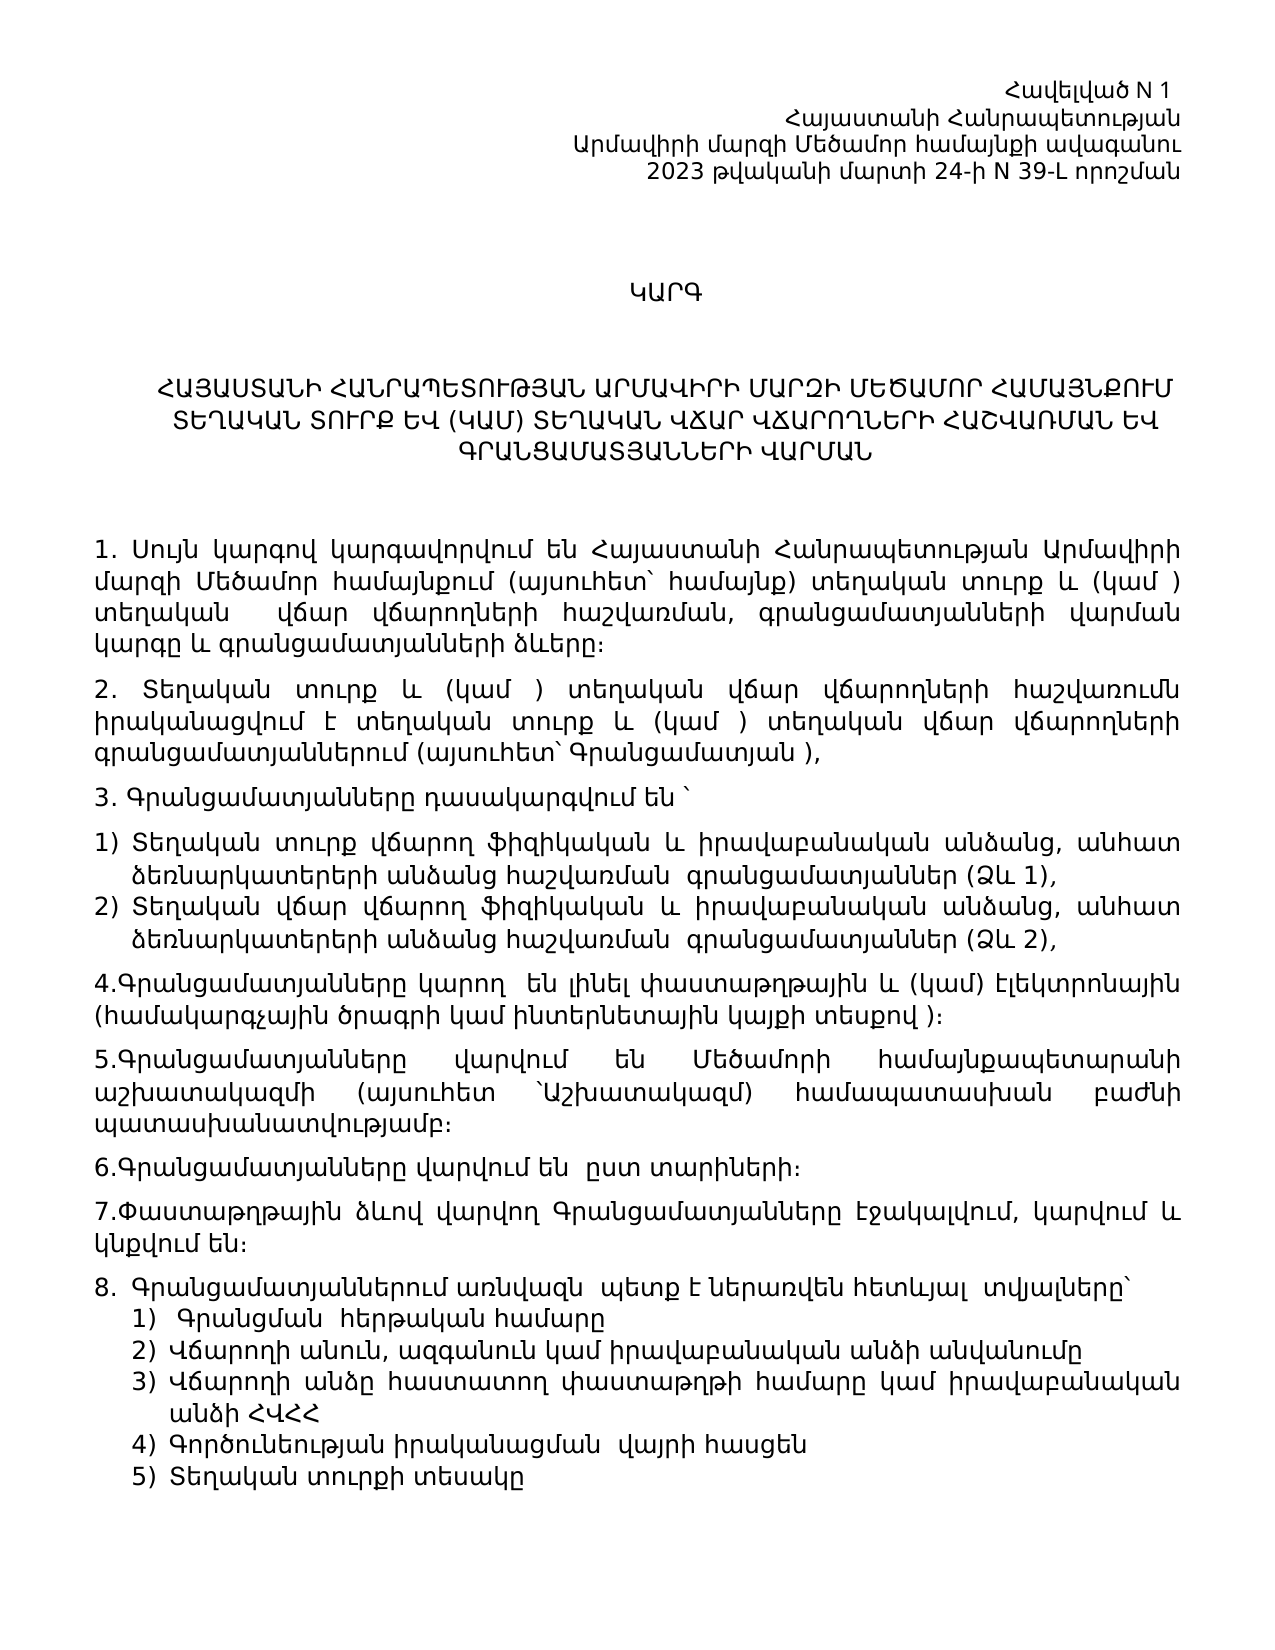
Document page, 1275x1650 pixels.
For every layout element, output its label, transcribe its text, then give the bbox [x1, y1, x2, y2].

text Հավելված N 1 [150, 73, 1172, 105]
text 1․ Սույն կարգով կարգավորվում են Հայաստանի Հանրապետության Արմավիրի մարզի Մեծամոր համայնքում (այսուհետ՝ համայնք) տեղական տուրք և (կամ ) տեղական վճար վճարողների հաշվառման, գրանցամատյանների վարման կարգը և գրանցամատյանների ձևերը։ [94, 534, 1182, 659]
list Գրանցամատյաններում առնվազն պետք է ներառվեն հետևյալ տվյալները՝ [94, 1273, 1182, 1302]
text 5.Գրանցամատյանները վարվում են Մեծամորի համայնքապետարանի աշխատակազմի (այսուհետ ՝Աշխատակազմ) համապատասխան բաժնի պատասխանատվությամբ։ [94, 1045, 1182, 1139]
text 7.Փաստաթղթային ձևով վարվող Գրանցամատյանները էջակալվում, կարվում և կնքվում են։ [94, 1197, 1182, 1258]
text 3․ Գրանցամատյանները դասակարգվում են ՝ [94, 782, 1182, 813]
text ՀԱՅԱՍՏԱՆԻ ՀԱՆՐԱՊԵՏՈՒԹՅԱՆ ԱՐՄԱՎԻՐԻ ՄԱՐԶԻ ՄԵԾԱՄՈՐ ՀԱՄԱՅՆՔՈՒՄ ՏԵՂԱԿԱՆ ՏՈՒՐՔ ԵՎ (ԿԱՄ) ՏԵՂԱԿԱՆ ՎՃԱՐ ՎՃԱՐՈՂՆԵՐԻ ՀԱՇՎԱՌՄԱՆ ԵՎ ԳՐԱՆՑԱՄԱՏՅԱՆՆԵՐԻ ՎԱՐՄԱՆ [150, 374, 1181, 467]
list Գրանցման հերթական համարը [131, 1304, 1182, 1333]
list Տեղական տուրք վճարող ֆիզիկական և իրավաբանական անձանց, անհատ ձեռնարկատերերի անձանց հաշվառման գրանցամատյաններ (Ձև 1), [94, 828, 1182, 890]
list Վճարողի անձը հաստատող փաստաթղթի համարը կամ իրավաբանական անձի ՀՎՀՀ [131, 1367, 1182, 1428]
text ԿԱՐԳ [150, 278, 1181, 307]
text 6.Գրանցամատյանները վարվում են ըստ տարիների։ [94, 1153, 1182, 1183]
text 2023 թվականի մարտի 24-ի N 39-Լ որոշման [150, 158, 1181, 185]
text Հայաստանի Հանրապետության [150, 105, 1181, 131]
list Գործունեության իրականացման վայրի հասցեն [131, 1430, 1182, 1459]
text 4.Գրանցամատյանները կարող են լինել փաստաթղթային և (կամ) էլեկտրոնային (համակարգչային ծրագրի կամ ինտերնետային կայքի տեսքով )։ [94, 969, 1182, 1030]
text Արմավիրի մարզի Մեծամոր համայնքի ավագանու [150, 131, 1181, 158]
list Տեղական վճար վճարող ֆիզիկական և իրավաբանական անձանց, անհատ ձեռնարկատերերի անձանց հաշվառման գրանցամատյաններ (Ձև 2), [94, 892, 1182, 955]
text 2․ Տեղական տուրք և (կամ ) տեղական վճար վճարողների հաշվառումն իրականացվում է տեղական տուրք և (կամ ) տեղական վճար վճարողների գրանցամատյաններում (այսուհետ՝ Գրանցամատյան ), [94, 674, 1182, 767]
list Վճարողի անուն, ազգանուն կամ իրավաբանական անձի անվանումը [131, 1336, 1182, 1365]
list Տեղական տուրքի տեսակը [131, 1462, 1182, 1491]
